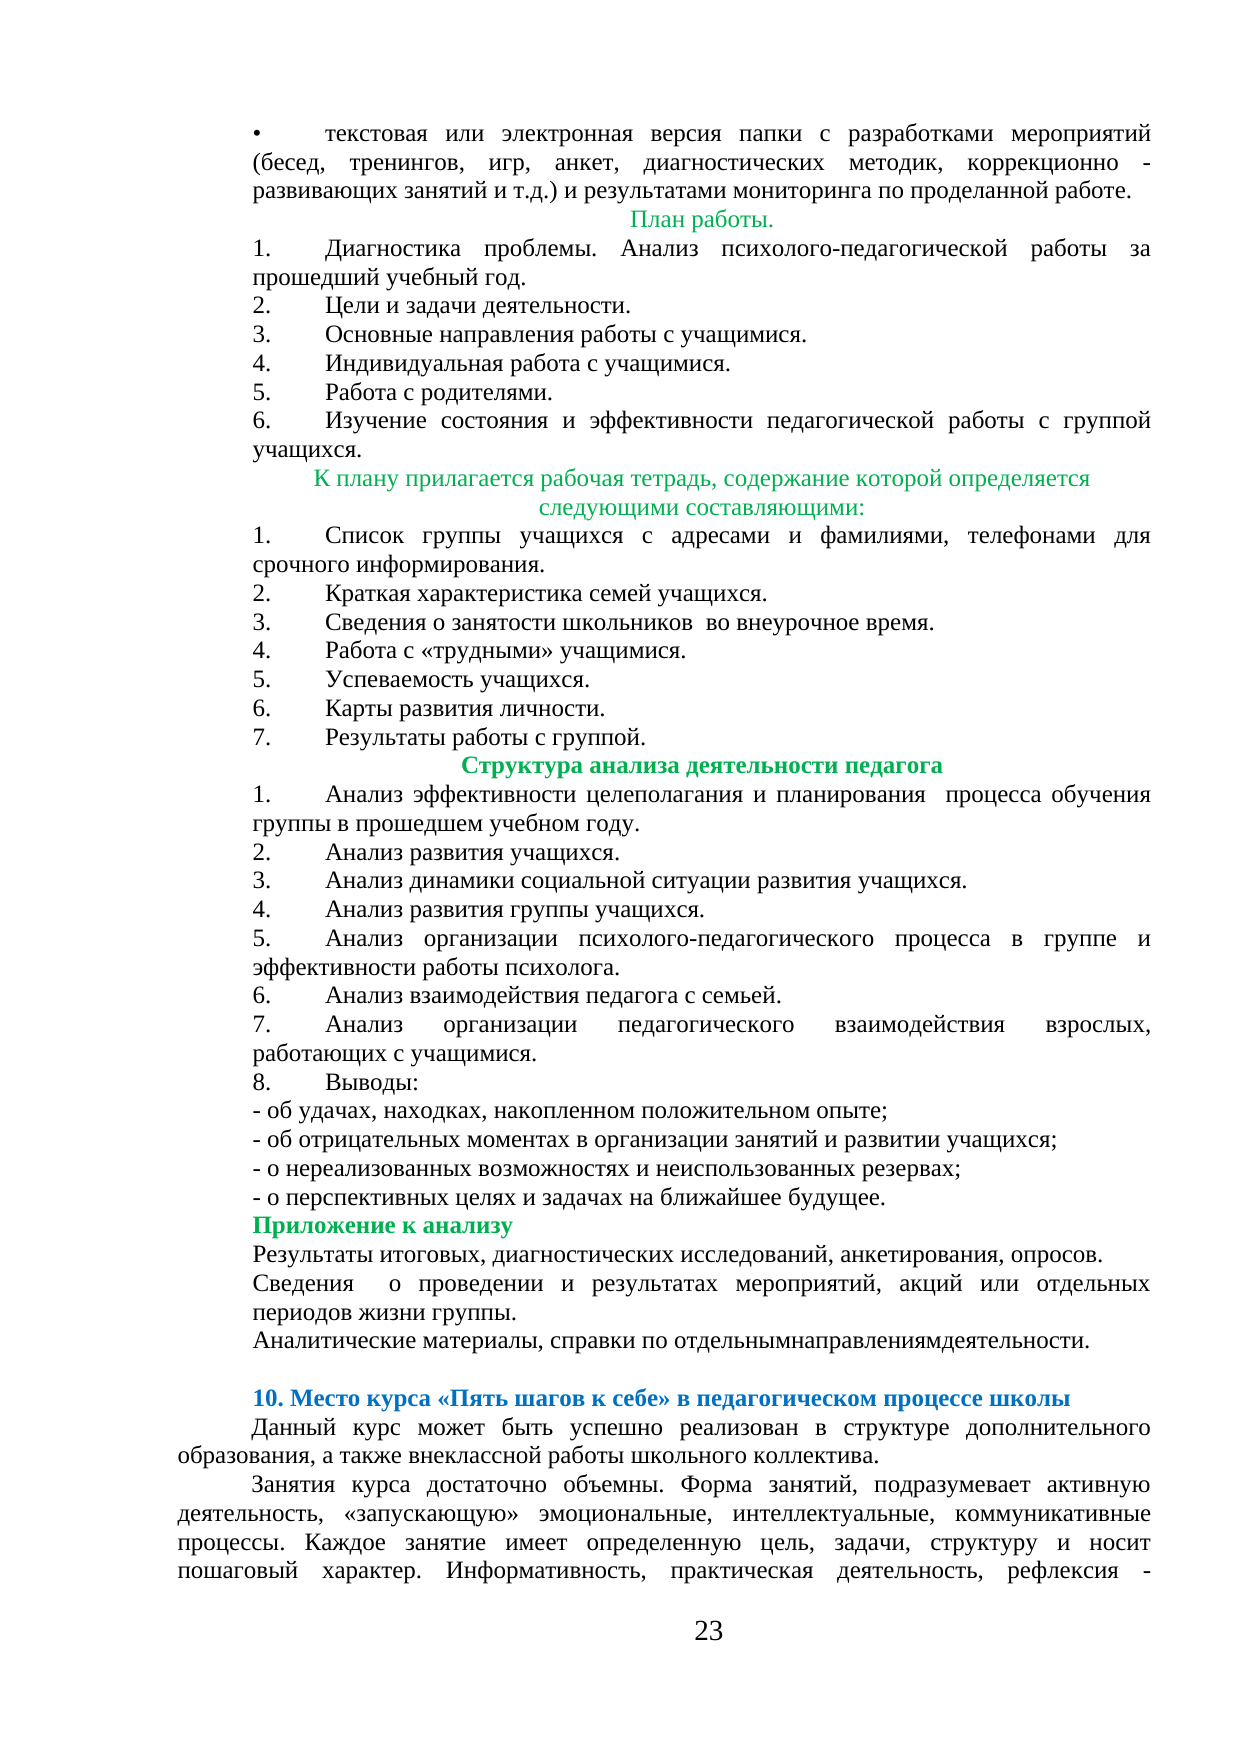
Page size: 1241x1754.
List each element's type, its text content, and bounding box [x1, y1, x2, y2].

text 6. Изучение состояния и эффективности педагогической работы с группой учащихся. [252, 406, 1152, 463]
text 5. Успеваемость учащихся. [252, 664, 1152, 693]
text 6. Карты развития личности. [252, 693, 1152, 722]
text Приложение к анализу [252, 1211, 1152, 1239]
text 4. Анализ развития группы учащихся. [252, 894, 1152, 923]
text 1. Анализ эффективности целеполагания и планирования процесса обучения группы в прошедшем учебном году. [252, 779, 1152, 837]
text 1. Список группы учащихся с адресами и фамилиями, телефонами для срочного информирования. [252, 521, 1152, 578]
text 8. Выводы: [252, 1067, 1152, 1096]
text - о перспективных целях и задачах на ближайшее будущее. [252, 1182, 1152, 1211]
text 7. Результаты работы с группой. [252, 722, 1152, 751]
text - о нереализованных возможностях и неиспользованных резервах; [252, 1153, 1152, 1182]
text • текстовая или электронная версия папки с разработками мероприятий (бесед, тренингов, игр, анкет, диагностических методик, коррекционно - развивающих занятий и т.д.) и результатами мониторинга по проделанной работе. [252, 118, 1152, 204]
text 5. Работа с родителями. [252, 377, 1152, 406]
text 2. Краткая характеристика семей учащихся. [252, 578, 1152, 607]
text 3. Основные направления работы с учащимися. [252, 319, 1152, 348]
text Результаты итоговых, диагностических исследований, анкетирования, опросов. [252, 1239, 1152, 1268]
text 7. Анализ организации педагогического взаимодействия взрослых, работающих с учащимися. [252, 1009, 1152, 1067]
text 1. Диагностика проблемы. Анализ психолого-педагогической работы за прошедший учебный год. [252, 233, 1152, 291]
text 4. Работа с «трудными» учащимися. [252, 636, 1152, 664]
text 5. Анализ организации психолого-педагогического процесса в группе и эффективности работы психолога. [252, 923, 1152, 981]
text 10. Место курса «Пять шагов к себе» в педагогическом процессе школы [252, 1383, 1152, 1412]
text Аналитические материалы, справки по отдельнымнаправлениямдеятельности. [252, 1326, 1152, 1354]
text Сведения о проведении и результатах мероприятий, акций или отдельных периодов жизни группы. [252, 1268, 1152, 1326]
text 3. Анализ динамики социальной ситуации развития учащихся. [252, 866, 1152, 894]
text План работы. [252, 204, 1152, 233]
text - об отрицательных моментах в организации занятий и развитии учащихся; [252, 1124, 1152, 1153]
text 6. Анализ взаимодействия педагога с семьей. [252, 981, 1152, 1009]
text 3. Сведения о занятости школьников во внеурочное время. [252, 607, 1152, 636]
text 2. Анализ развития учащихся. [252, 837, 1152, 866]
text Структура анализа деятельности педагога [252, 751, 1152, 779]
text 4. Индивидуальная работа с учащимися. [252, 348, 1152, 377]
text К плану прилагается рабочая тетрадь, содержание которой определяется следующими составляющими: [252, 463, 1152, 521]
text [177, 1469, 1152, 1584]
text Данный курс может быть успешно реализован в структуре дополнительного образования, а также внеклассной работы школьного коллектива. [177, 1412, 1152, 1469]
text - об удачах, находках, накопленном положительном опыте; [252, 1096, 1152, 1124]
text 2. Цели и задачи деятельности. [252, 291, 1152, 319]
